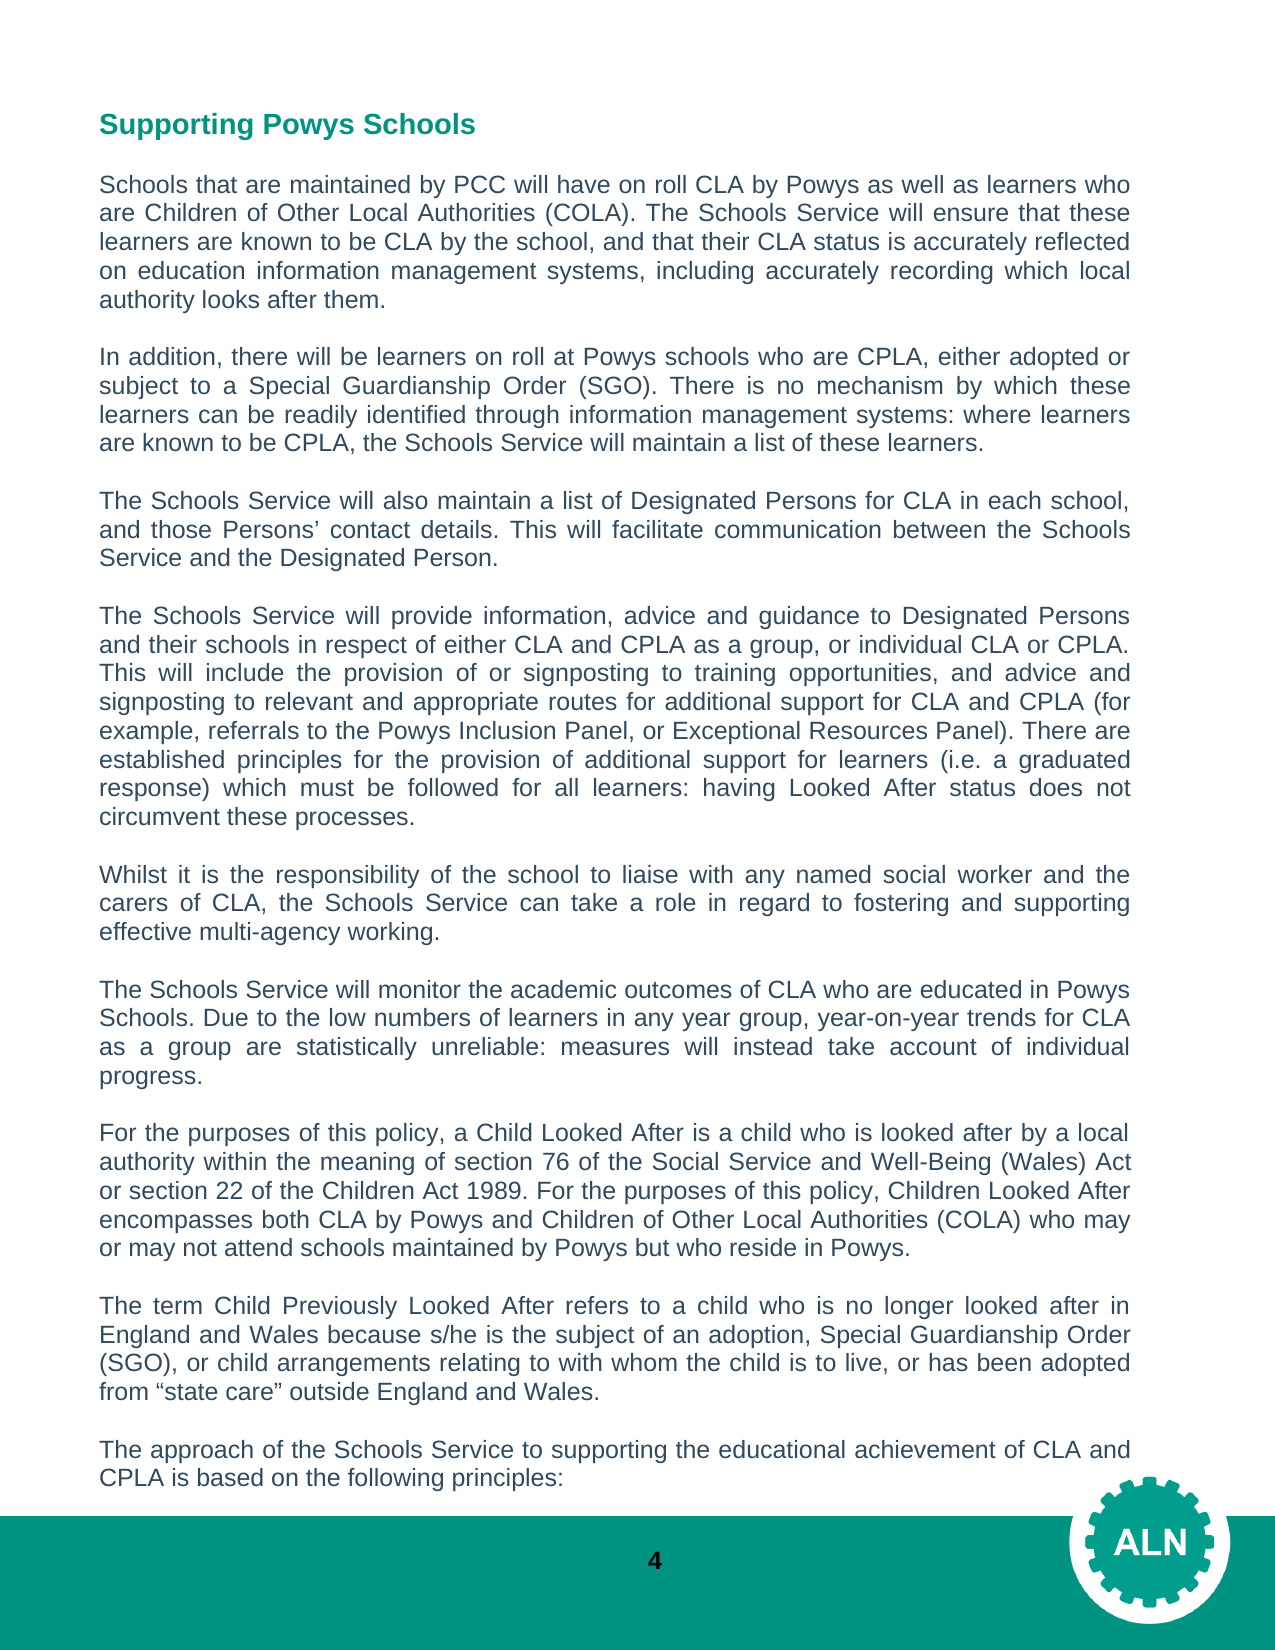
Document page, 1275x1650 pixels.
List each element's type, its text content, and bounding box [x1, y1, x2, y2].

text The term Child Previously Looked After refers to a child who is no longer looked after in England and Wales because s/he is the subject of an adoption, Special Guardianship Order (SGO), or child arrangements relating to with whom the child is to live, or has been adopted from “state care” outside England and Wales. [99, 1291, 1132, 1406]
text The approach of the Schools Service to supporting the educational achievement of CLA and CPLA is based on the following principles: [99, 1435, 1132, 1492]
text In addition, there will be learners on roll at Powys schools who are CPLA, either adopted or subject to a Special Guardianship Order (SGO). There is no mechanism by which these learners can be readily identified through information management systems: where learners are known to be CPLA, the Schools Service will maintain a list of these learners. [99, 342, 1132, 457]
picture [0, 1460, 1275, 1650]
text Schools that are maintained by PCC will have on roll CLA by Powys as well as learners who are Children of Other Local Authorities (COLA). The Schools Service will ensure that these learners are known to be CLA by the school, and that their CLA status is accurately reflected on education information management systems, including accurately recording which local authority looks after them. [99, 170, 1132, 313]
text The Schools Service will also maintain a list of Designated Persons for CLA in each school, and those Persons’ contact details. This will facilitate communication between the Schools Service and the Designated Person. [99, 486, 1132, 572]
text Supporting Powys Schools [99, 107, 1132, 141]
text The Schools Service will provide information, advice and guidance to Designated Persons and their schools in respect of either CLA and CPLA as a group, or individual CLA or CPLA. This will include the provision of or signposting to training opportunities, and advice and signposting to relevant and appropriate routes for additional support for CLA and CPLA (for example, referrals to the Powys Inclusion Panel, or Exceptional Resources Panel). There are established principles for the provision of additional support for learners (i.e. a graduated response) which must be followed for all learners: having Looked After status does not circumvent these processes. [99, 601, 1132, 831]
text For the purposes of this policy, a Child Looked After is a child who is looked after by a local authority within the meaning of section 76 of the Social Service and Well-Being (Wales) Act or section 22 of the Children Act 1989. For the purposes of this policy, Children Looked After encompasses both CLA by Powys and Children of Other Local Authorities (COLA) who may or may not attend schools maintained by Powys but who reside in Powys. [99, 1118, 1132, 1262]
text The Schools Service will monitor the academic outcomes of CLA who are educated in Powys Schools. Due to the low numbers of learners in any year group, year-on-year trends for CLA as a group are statistically unreliable: measures will instead take account of individual progress. [99, 975, 1132, 1090]
text Whilst it is the responsibility of the school to liaise with any named social worker and the carers of CLA, the Schools Service can take a role in regard to fostering and supporting effective multi-agency working. [99, 860, 1132, 946]
